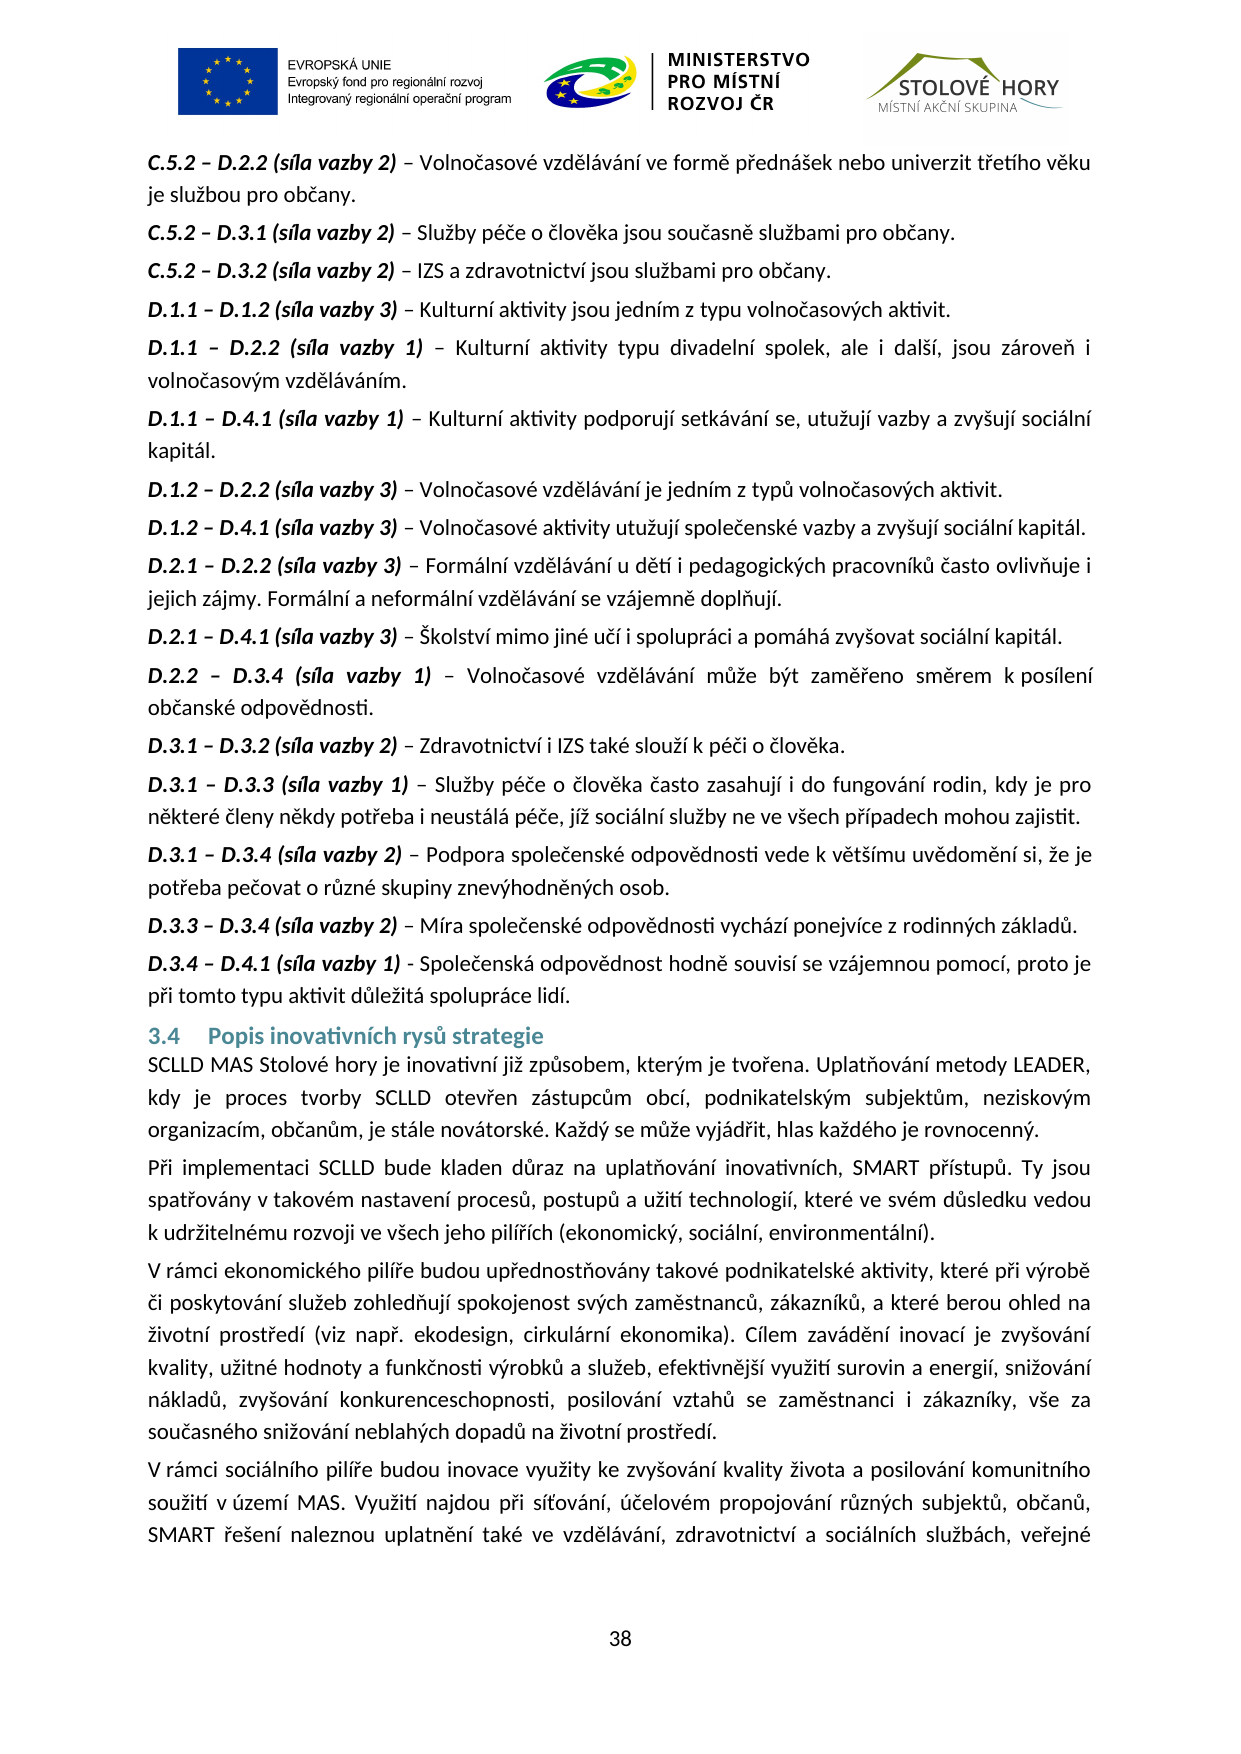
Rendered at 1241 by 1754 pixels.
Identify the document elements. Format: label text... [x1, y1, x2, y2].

text D.2.2 – D.3.4 (síla vazby 1) – Volnočasové vzdělávání může být zaměřeno směrem k posílení občanské odpovědnosti. [148, 661, 1093, 721]
text C.5.2 – D.3.2 (síla vazby 2) – IZS a zdravotnictví jsou službami pro občany. [148, 257, 1093, 285]
text Při implementaci SCLLD bude kladen důraz na uplatňování inovativních, SMART přístupů. Ty jsou spatřovány v takovém nastavení procesů, postupů a užití technologií, které ve svém důsledku vedou k udržitelnému rozvoji ve všech jeho pilířích (ekonomický, sociální, environmentální). [148, 1153, 1093, 1246]
text C.5.2 – D.2.2 (síla vazby 2) – Volnočasové vzdělávání ve formě přednášek nebo univerzit třetího věku je službou pro občany. [148, 148, 1093, 208]
text D.3.3 – D.3.4 (síla vazby 2) – Míra společenské odpovědnosti vychází ponejvíce z rodinných základů. [148, 911, 1093, 939]
text D.1.1 – D.4.1 (síla vazby 1) – Kulturní aktivity podporují setkávání se, utužují vazby a zvyšují sociální kapitál. [148, 404, 1093, 464]
text D.1.1 – D.1.2 (síla vazby 3) – Kulturní aktivity jsou jedním z typu volnočasových aktivit. [148, 295, 1093, 323]
text D.3.4 – D.4.1 (síla vazby 1) - Společenská odpovědnost hodně souvisí se vzájemnou pomocí, proto je při tomto typu aktivit důležitá spolupráce lidí. [148, 949, 1093, 1010]
picture [861, 32, 1070, 146]
text D.2.1 – D.2.2 (síla vazby 3) – Formální vzdělávání u dětí i pedagogických pracovníků často ovlivňuje i jejich zájmy. Formální a neformální vzdělávání se vzájemně doplňují. [148, 552, 1093, 612]
text D.2.1 – D.4.1 (síla vazby 3) – Školství mimo jiné učí i spolupráci a pomáhá zvyšovat sociální kapitál. [148, 622, 1093, 650]
text D.1.2 – D.2.2 (síla vazby 3) – Volnočasové vzdělávání je jedním z typů volnočasových aktivit. [148, 475, 1093, 503]
text D.3.1 – D.3.3 (síla vazby 1) – Služby péče o člověka často zasahují i do fungování rodin, kdy je pro některé členy někdy potřeba i neustálá péče, jíž sociální služby ne ve všech případech mohou zajistit. [148, 770, 1093, 830]
picture [156, 26, 830, 137]
text SCLLD MAS Stolové hory je inovativní již způsobem, kterým je tvořena. Uplatňování metody LEADER, kdy je proces tvorby SCLLD otevřen zástupcům obcí, podnikatelským subjektům, neziskovým organizacím, občanům, je stále novátorské. Každý se může vyjádřit, hlas každého je rovnocenný. [148, 1051, 1093, 1143]
text D.3.1 – D.3.4 (síla vazby 2) – Podpora společenské odpovědnosti vede k většímu uvědomění si, že je potřeba pečovat o různé skupiny znevýhodněných osob. [148, 840, 1093, 901]
text C.5.2 – D.3.1 (síla vazby 2) – Služby péče o člověka jsou současně službami pro občany. [148, 218, 1093, 246]
subtitle Popis inovativních rysů strategie [148, 1020, 1093, 1051]
text V rámci ekonomického pilíře budou upřednostňovány takové podnikatelské aktivity, které při výrobě či poskytování služeb zohledňují spokojenost svých zaměstnanců, zákazníků, a které berou ohled na životní prostředí (viz např. ekodesign, cirkulární ekonomika). Cílem zavádění inovací je zvyšování kvality, užitné hodnoty a funkčnosti výrobků a služeb, efektivnější využití surovin a energií, snižování nákladů, zvyšování konkurenceschopnosti, posilování vztahů se zaměstnanci i zákazníky, vše za současného snižování neblahých dopadů na životní prostředí. [148, 1256, 1093, 1445]
text D.1.1 – D.2.2 (síla vazby 1) – Kulturní aktivity typu divadelní spolek, ale i další, jsou zároveň i volnočasovým vzděláváním. [148, 333, 1093, 394]
text D.3.1 – D.3.2 (síla vazby 2) – Zdravotnictví i IZS také slouží k péči o člověka. [148, 731, 1093, 759]
text D.1.2 – D.4.1 (síla vazby 3) – Volnočasové aktivity utužují společenské vazby a zvyšují sociální kapitál. [148, 513, 1093, 541]
